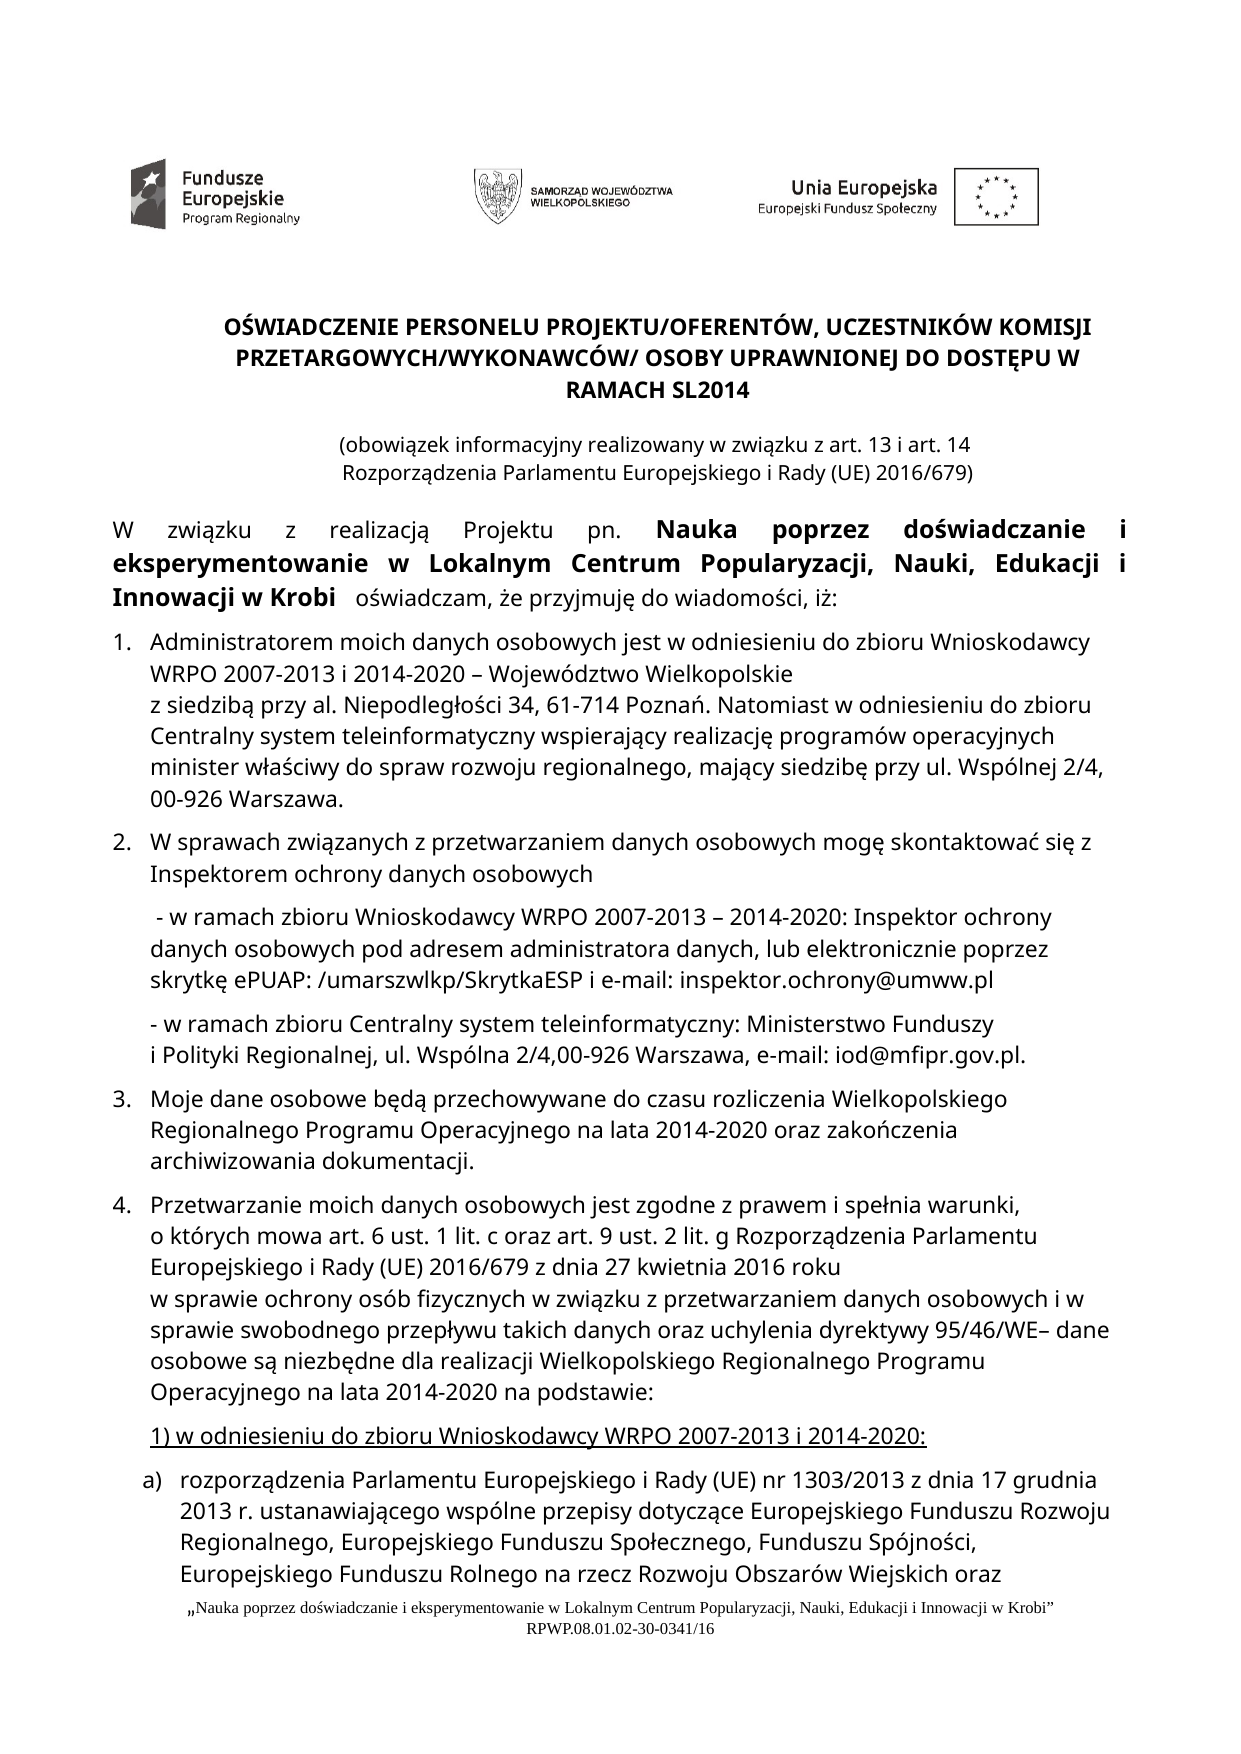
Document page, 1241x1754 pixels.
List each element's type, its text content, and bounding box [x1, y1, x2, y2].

text - w ramach zbioru Wnioskodawcy WRPO 2007-2013 – 2014-2020: Inspektor ochrony danych osobowych pod adresem administratora danych, lub elektronicznie poprzez skrytkę ePUAP: /umarszwlkp/SkrytkaESP i e-mail: inspektor.ochrony@umww.pl [150, 901, 1128, 995]
text OŚWIADCZENIE PERSONELU PROJEKTU/OFERENTÓW, UCZESTNIKÓW KOMISJI PRZETARGOWYCH/WYKONAWCÓW/ OSOBY UPRAWNIONEJ DO DOSTĘPU W RAMACH SL2014 [187, 311, 1128, 405]
picture [112, 150, 1057, 244]
text W związku z realizacją Projektu pn. Nauka poprzez doświadczanie i eksperymentowanie w Lokalnym Centrum Popularyzacji, Nauki, Edukacji i Innowacji w Krobi oświadczam, że przyjmuję do wiadomości, iż: [112, 512, 1128, 614]
list Przetwarzanie moich danych osobowych jest zgodne z prawem i spełnia warunki, o których mowa art. 6 ust. 1 lit. c oraz art. 9 ust. 2 lit. g Rozporządzenia Parlamentu Europejskiego i Rady (UE) 2016/679 z dnia 27 kwietnia 2016 roku w sprawie ochrony osób fizycznych w związku z przetwarzaniem danych osobowych i w sprawie swobodnego przepływu takich danych oraz uchylenia dyrektywy 95/46/WE– dane osobowe są niezbędne dla realizacji Wielkopolskiego Regionalnego Programu Operacyjnego na lata 2014-2020 na podstawie: [112, 1189, 1128, 1408]
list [142, 1464, 1128, 1589]
text - w ramach zbioru Centralny system teleinformatyczny: Ministerstwo Funduszy i Polityki Regionalnej, ul. Wspólna 2/4,00-926 Warszawa, e-mail: iod@mfipr.gov.pl. [150, 1008, 1128, 1070]
text (obowiązek informacyjny realizowany w związku z art. 13 i art. 14 Rozporządzenia Parlamentu Europejskiego i Rady (UE) 2016/679) [187, 430, 1128, 487]
list W sprawach związanych z przetwarzaniem danych osobowych mogę skontaktować się z Inspektorem ochrony danych osobowych [112, 826, 1128, 889]
list Administratorem moich danych osobowych jest w odniesieniu do zbioru Wnioskodawcy WRPO 2007-2013 i 2014-2020 – Województwo Wielkopolskie z siedzibą przy al. Niepodległości 34, 61-714 Poznań. Natomiast w odniesieniu do zbioru Centralny system teleinformatyczny wspierający realizację programów operacyjnych minister właściwy do spraw rozwoju regionalnego, mający siedzibę przy ul. Wspólnej 2/4, 00-926 Warszawa. [112, 626, 1128, 814]
list Moje dane osobowe będą przechowywane do czasu rozliczenia Wielkopolskiego Regionalnego Programu Operacyjnego na lata 2014-2020 oraz zakończenia archiwizowania dokumentacji. [112, 1083, 1128, 1176]
text 1) w odniesieniu do zbioru Wnioskodawcy WRPO 2007-2013 i 2014-2020: [150, 1420, 1128, 1451]
